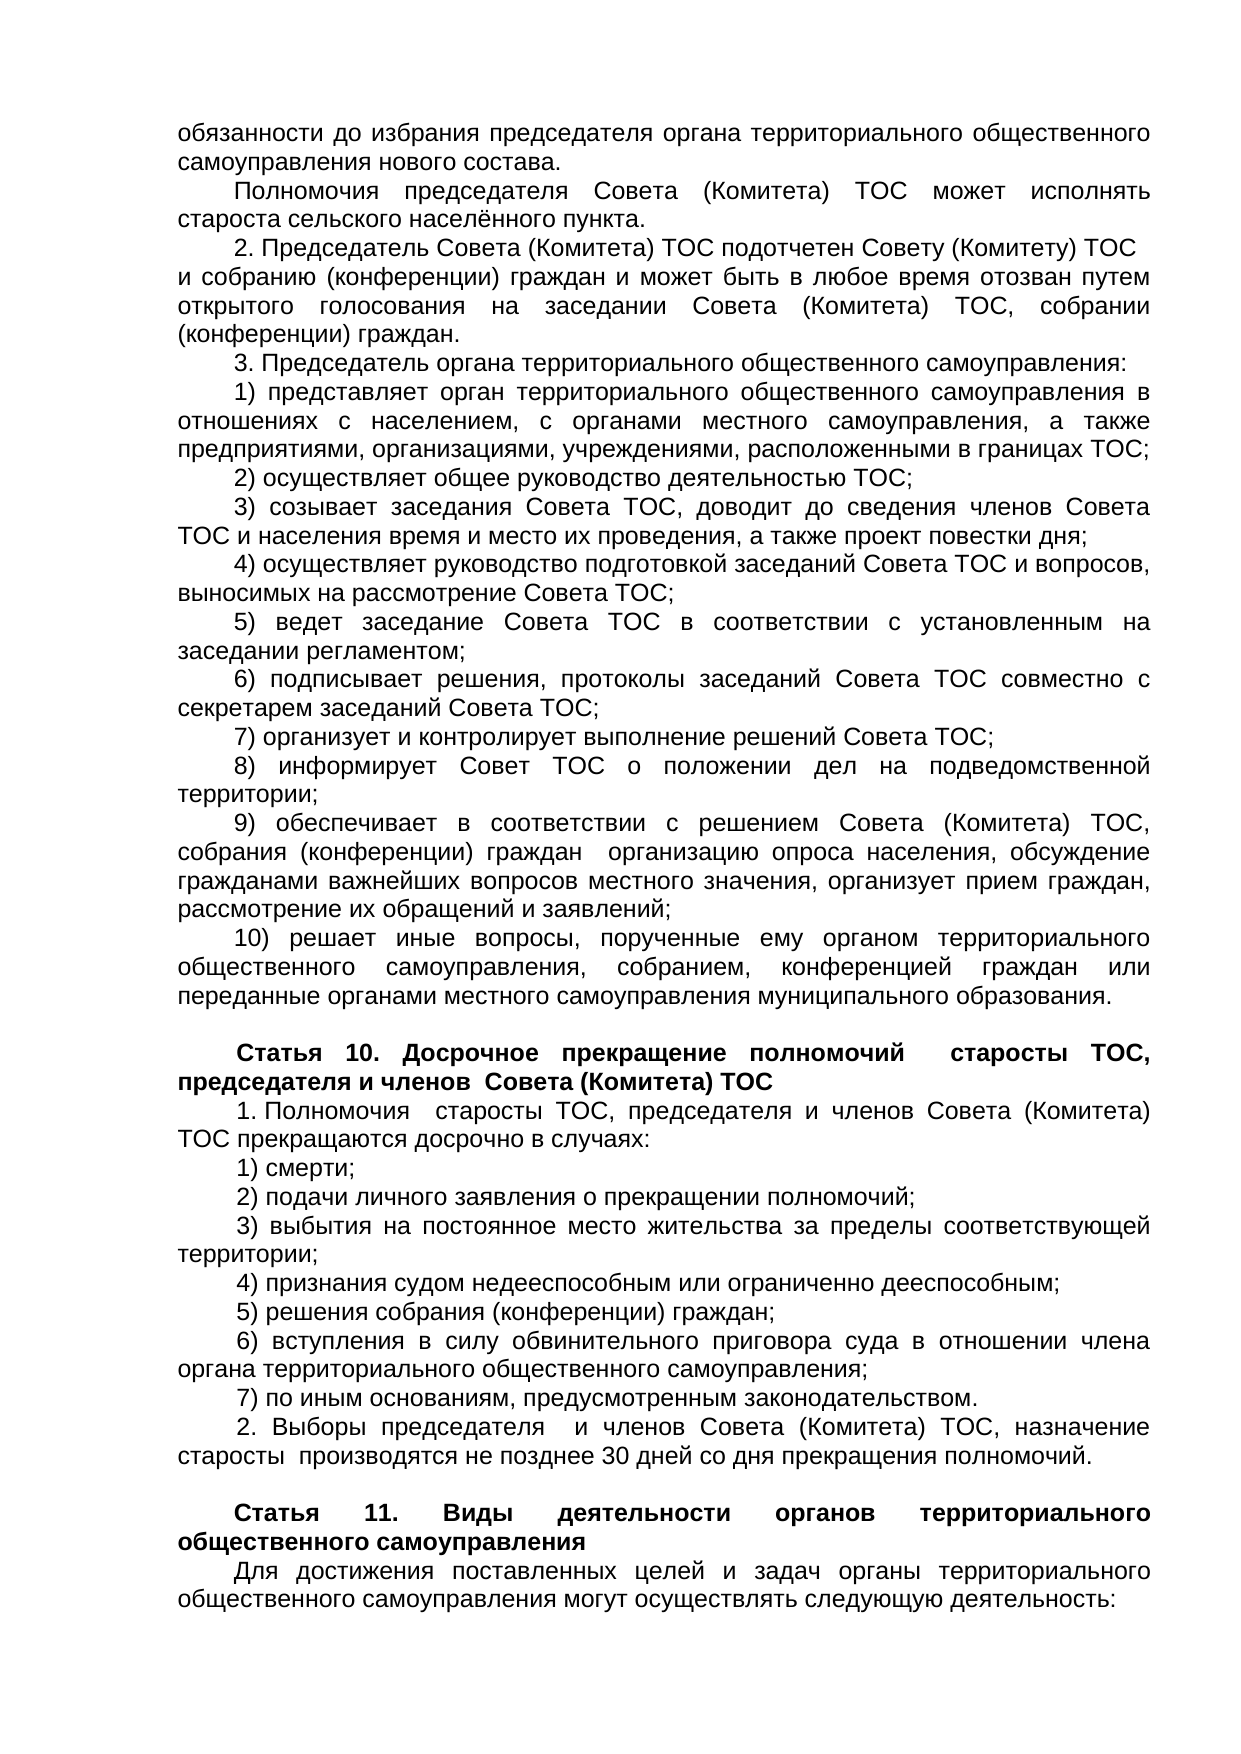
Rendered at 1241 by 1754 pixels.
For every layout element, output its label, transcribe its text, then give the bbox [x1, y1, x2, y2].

text 5) ведет заседание Совета ТОС в соответствии с установленным на заседании регламентом; [177, 607, 1152, 664]
text и собранию (конференции) граждан и может быть в любое время отозван путем открытого голосования на заседании Совета (Комитета) ТОС, собрании (конференции) граждан. [177, 262, 1152, 348]
text 2. Председатель Совета (Комитета) ТОС подотчетен Совету (Комитету) ТОС [177, 233, 1152, 262]
text 9) обеспечивает в соответствии с решением Совета (Комитета) ТОС, собрания (конференции) граждан организацию опроса населения, обсуждение гражданами важнейших вопросов местного значения, организует прием граждан, рассмотрение их обращений и заявлений; [177, 808, 1152, 923]
text 5) решения собрания (конференции) граждан; [177, 1297, 1152, 1326]
text 2) осуществляет общее руководство деятельностью ТОС; [177, 463, 1152, 492]
text 3. Председатель органа территориального общественного самоуправления: [177, 348, 1152, 377]
text 1) смерти; [177, 1153, 1152, 1182]
text 7) организует и контролирует выполнение решений Совета ТОС; [177, 722, 1152, 751]
text Статья 11. Виды деятельности органов территориального общественного самоуправления [177, 1498, 1152, 1556]
text 1) представляет орган территориального общественного самоуправления в отношениях с населением, с органами местного самоуправления, а также предприятиями, организациями, учреждениями, расположенными в границах ТОС; [177, 377, 1152, 463]
text 2) подачи личного заявления о прекращении полномочий; [177, 1182, 1152, 1211]
text 7) по иным основаниям, предусмотренным законодательством. [177, 1383, 1152, 1412]
text 1. Полномочия старосты ТОС, председателя и членов Совета (Комитета) ТОС прекращаются досрочно в случаях: [177, 1096, 1152, 1153]
text 3) созывает заседания Совета ТОС, доводит до сведения членов Совета ТОС и населения время и место их проведения, а также проект повестки дня; [177, 492, 1152, 549]
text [177, 118, 1152, 176]
text 4) признания судом недееспособным или ограниченно дееспособным; [177, 1268, 1152, 1297]
text 3) выбытия на постоянное место жительства за пределы соответствующей территории; [177, 1211, 1152, 1268]
text 8) информирует Совет ТОС о положении дел на подведомственной территории; [177, 751, 1152, 808]
text 4) осуществляет руководство подготовкой заседаний Совета ТОС и вопросов, выносимых на рассмотрение Совета ТОС; [177, 549, 1152, 607]
text 6) вступления в силу обвинительного приговора суда в отношении члена органа территориального общественного самоуправления; [177, 1326, 1152, 1383]
text Полномочия председателя Совета (Комитета) ТОС может исполнять староста сельского населённого пункта. [177, 176, 1152, 233]
text 6) подписывает решения, протоколы заседаний Совета ТОС совместно с секретарем заседаний Совета ТОС; [177, 664, 1152, 722]
text 10) решает иные вопросы, порученные ему органом территориального общественного самоуправления, собранием, конференцией граждан или переданные органами местного самоуправления муниципального образования. [177, 923, 1152, 1009]
text Статья 10. Досрочное прекращение полномочий старосты ТОС, председателя и членов Совета (Комитета) ТОС [177, 1038, 1152, 1096]
text 2. Выборы председателя и членов Совета (Комитета) ТОС, назначение старосты производятся не позднее 30 дней со дня прекращения полномочий. [177, 1412, 1152, 1469]
text Для достижения поставленных целей и задач органы территориального общественного самоуправления могут осуществлять следующую деятельность: [177, 1556, 1152, 1613]
